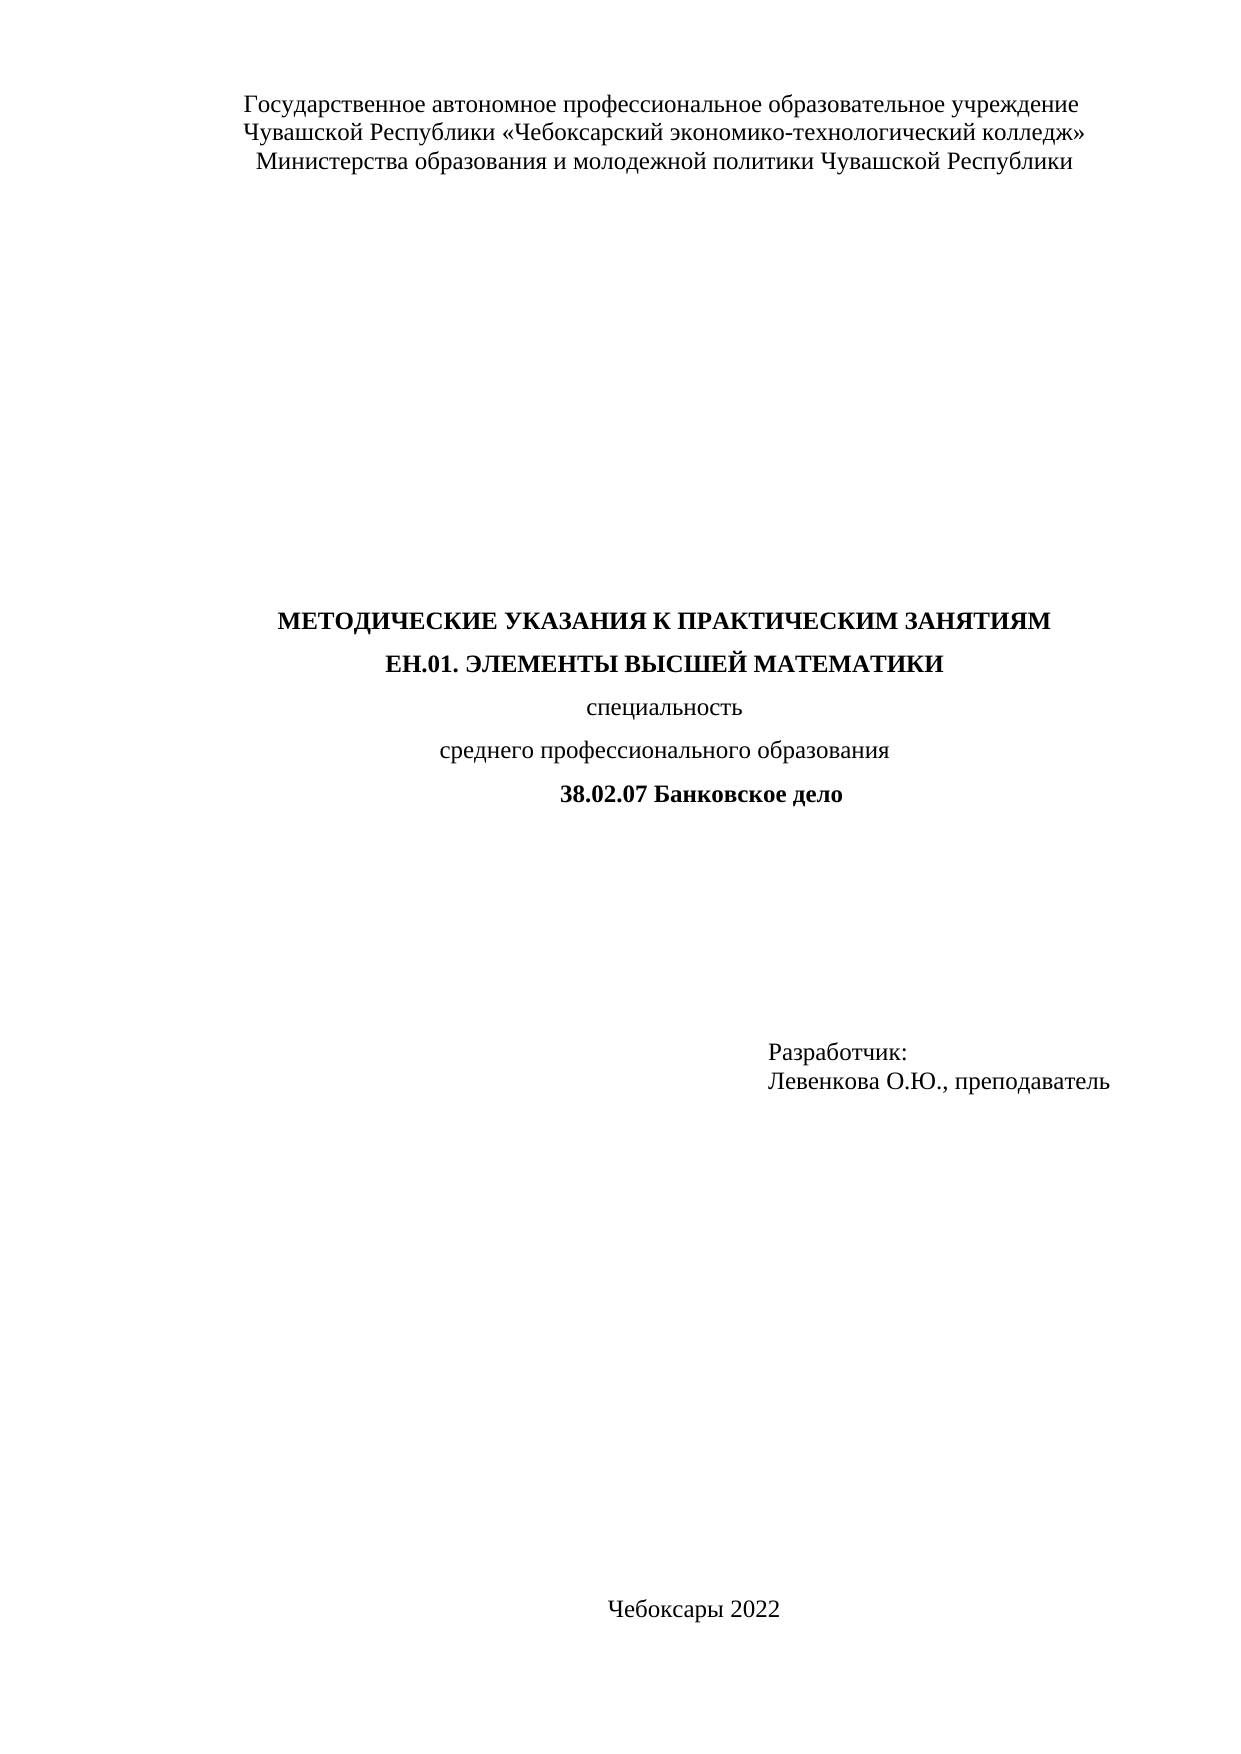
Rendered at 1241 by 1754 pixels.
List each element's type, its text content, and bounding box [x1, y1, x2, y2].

text ЕН.01. ЭЛЕМЕНТЫ ВЫСШЕЙ МАТЕМАТИКИ [177, 649, 1152, 678]
text 38.02.07 Банковское дело [177, 779, 1152, 807]
text Разработчик: [768, 1037, 1152, 1066]
text МЕТОДИЧЕСКИЕ УКАЗАНИЯ К ПРАКТИЧЕСКИМ ЗАНЯТИЯМ [177, 606, 1152, 635]
text Чебоксары 2022 [177, 1594, 1152, 1623]
text Левенкова О.Ю., преподаватель [768, 1066, 1152, 1095]
text специальность [177, 692, 1152, 721]
text Государственное автономное профессиональное образовательное учреждение Чувашской Республики «Чебоксарский экономико-технологический колледж» Министерства образования и молодежной политики Чувашской Республики [177, 89, 1152, 175]
text среднего профессионального образования [177, 736, 1152, 764]
